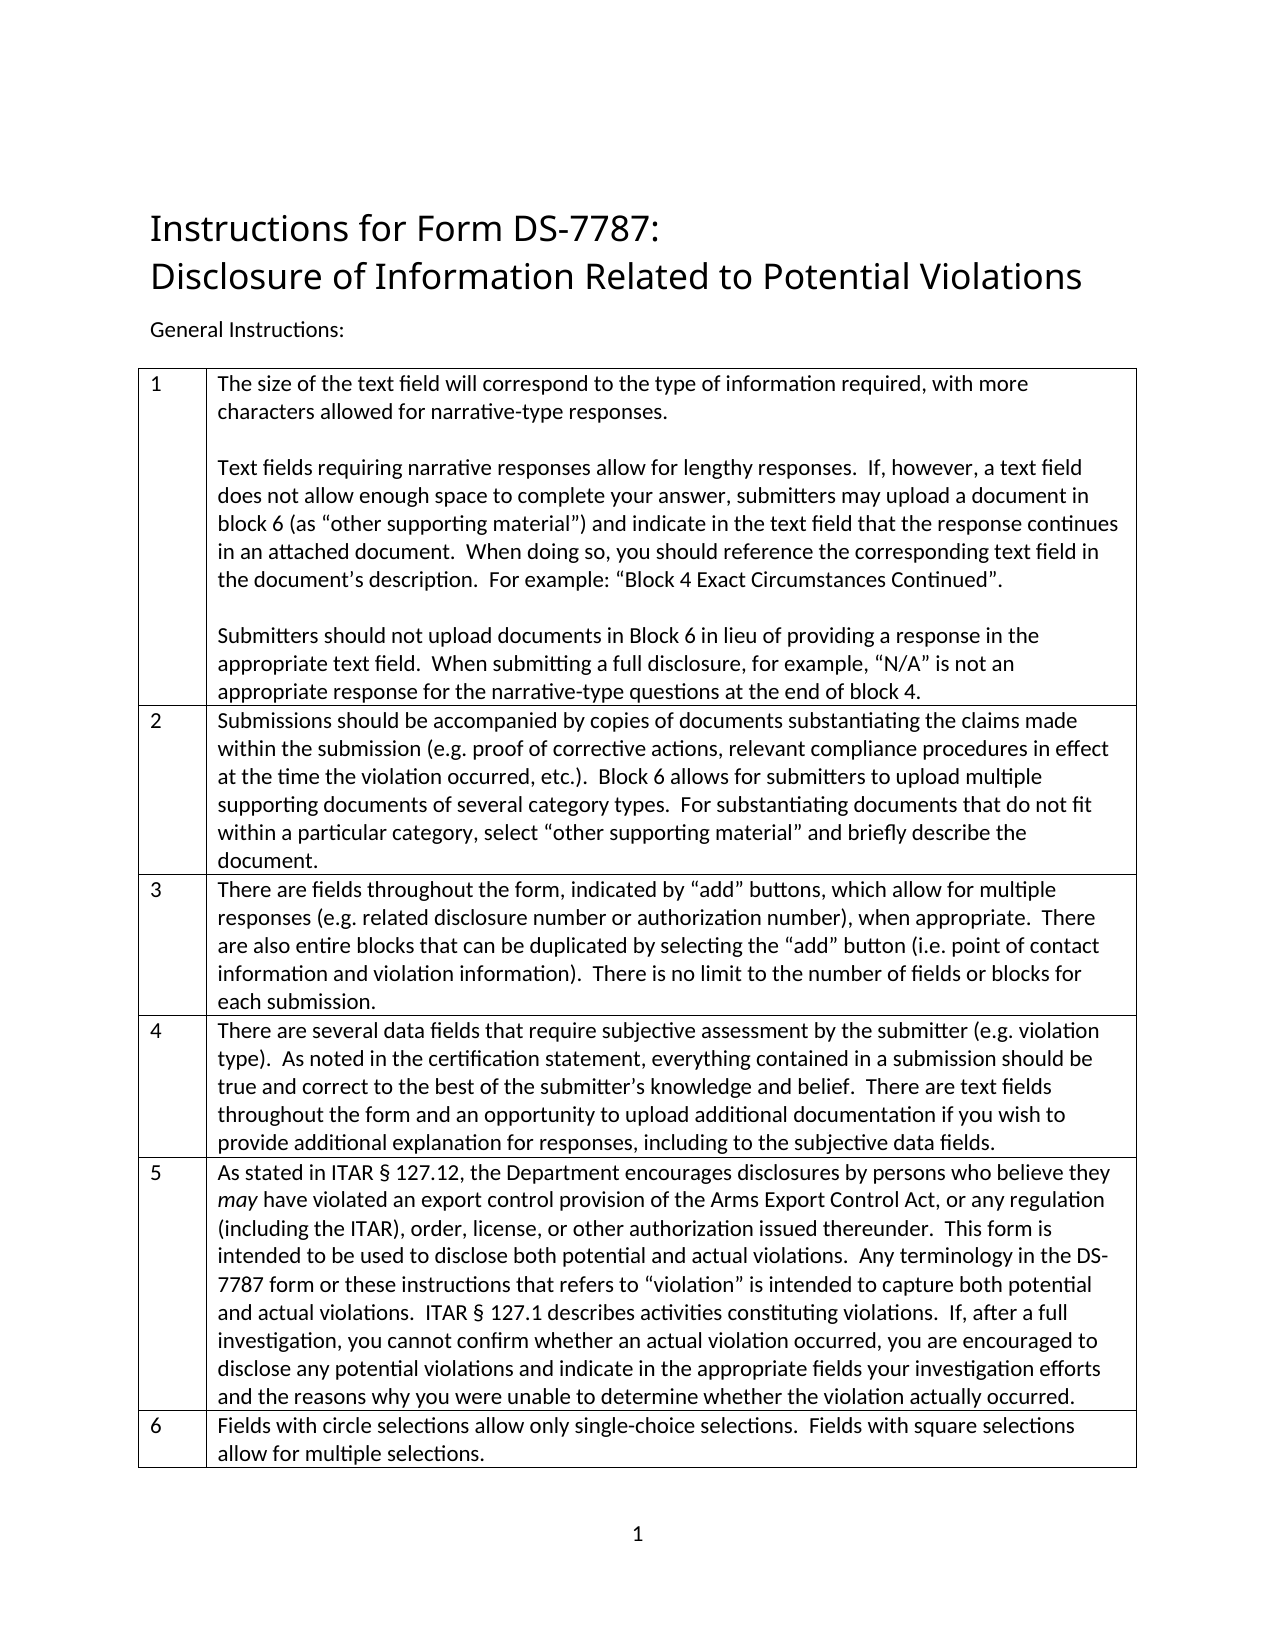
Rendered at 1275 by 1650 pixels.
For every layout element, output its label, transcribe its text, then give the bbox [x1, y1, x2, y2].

table_cell 6 [139, 1411, 206, 1467]
table_cell 5 [139, 1158, 206, 1410]
table_cell 4 [139, 1016, 206, 1157]
table_cell There are fields throughout the form, indicated by “add” buttons, which allow for multiple responses (e.g. related disclosure number or authorization number), when appropriate. There are also entire blocks that can be duplicated by selecting the “add” button (i.e. point of contact information and violation information). There is no limit to the number of fields or blocks for each submission. [207, 875, 1136, 1015]
table_cell As stated in ITAR § 127.12, the Department encourages disclosures by persons who believe they may have violated an export control provision of the Arms Export Control Act, or any regulation (including the ITAR), order, license, or other authorization issued thereunder. This form is intended to be used to disclose both potential and actual violations. Any terminology in the DS-7787 form or these instructions that refers to “violation” is intended to capture both potential and actual violations. ITAR § 127.1 describes activities constituting violations. If, after a full investigation, you cannot confirm whether an actual violation occurred, you are encouraged to disclose any potential violations and indicate in the appropriate fields your investigation efforts and the reasons why you were unable to determine whether the violation actually occurred. [207, 1158, 1136, 1410]
table_header 1 [139, 369, 206, 705]
text Disclosure of Information Related to Potential Violations [150, 251, 1125, 299]
table_cell 2 [139, 706, 206, 874]
table_cell Fields with circle selections allow only single-choice selections. Fields with square selections allow for multiple selections. [207, 1411, 1136, 1467]
table_cell There are several data fields that require subjective assessment by the submitter (e.g. violation type). As noted in the certification statement, everything contained in a submission should be true and correct to the best of the submitter’s knowledge and belief. There are text fields throughout the form and an opportunity to upload additional documentation if you wish to provide additional explanation for responses, including to the subjective data fields. [207, 1016, 1136, 1157]
table_cell 3 [139, 875, 206, 1015]
text Instructions for Form DS-7787: [150, 203, 1125, 251]
table_cell Submissions should be accompanied by copies of documents substantiating the claims made within the submission (e.g. proof of corrective actions, relevant compliance procedures in effect at the time the violation occurred, etc.). Block 6 allows for submitters to upload multiple supporting documents of several category types. For substantiating documents that do not fit within a particular category, select “other supporting material” and briefly describe the document. [207, 706, 1136, 874]
text General Instructions: [150, 315, 1125, 343]
table_header The size of the text field will correspond to the type of information required, with more characters allowed for narrative-type responses. Text fields requiring narrative responses allow for lengthy responses. If, however, a text field does not allow enough space to complete your answer, submitters may upload a document in block 6 (as “other supporting material”) and indicate in the text field that the response continues in an attached document. When doing so, you should reference the corresponding text field in the document’s description. For example: “Block 4 Exact Circumstances Continued”. Submitters should not upload documents in Block 6 in lieu of providing a response in the appropriate text field. When submitting a full disclosure, for example, “N/A” is not an appropriate response for the narrative-type questions at the end of block 4. [207, 369, 1136, 705]
